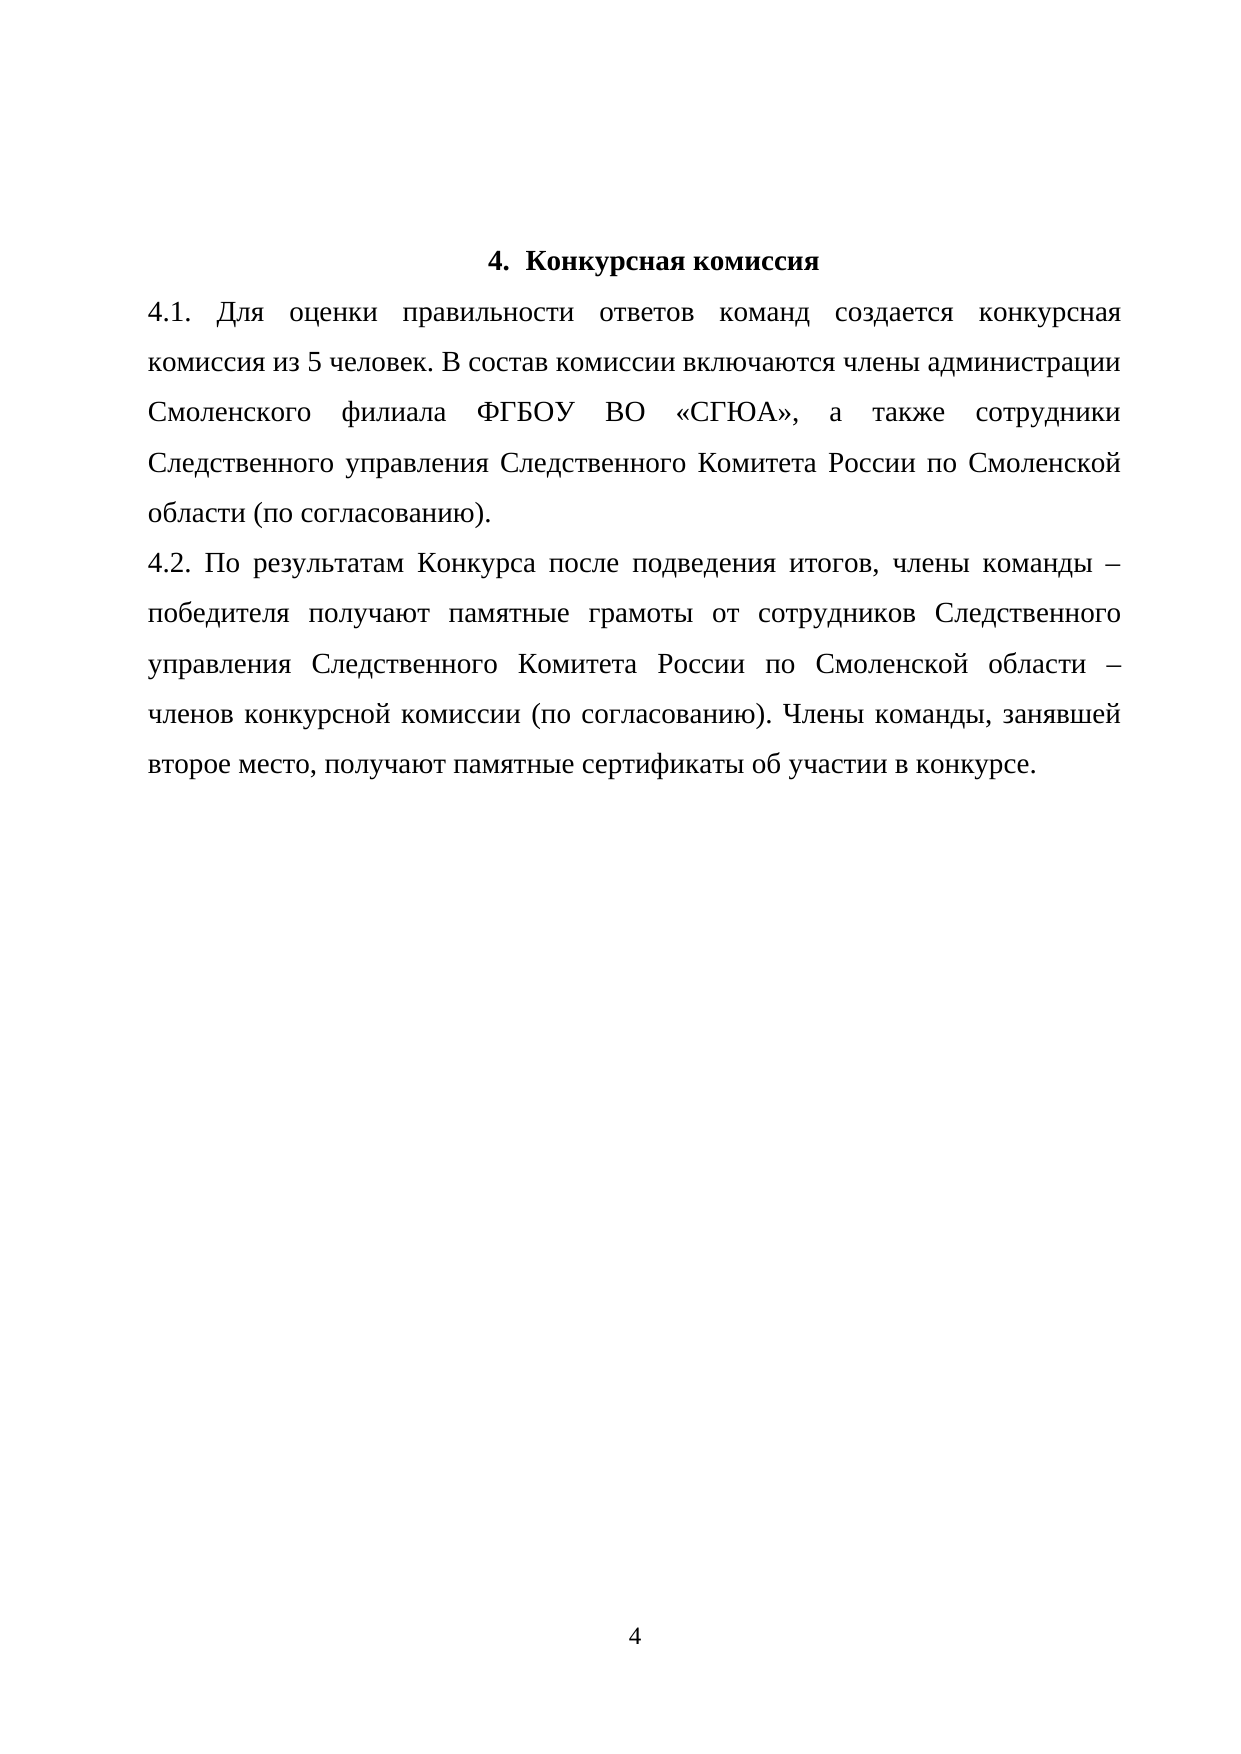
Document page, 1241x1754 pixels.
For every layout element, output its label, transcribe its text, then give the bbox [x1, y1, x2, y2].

text 4.1. Для оценки правильности ответов команд создается конкурсная комиссия из 5 человек. В состав комиссии включаются члены администрации Смоленского филиала ФГБОУ ВО «СГЮА», а также сотрудники Следственного управления Следственного Комитета России по Смоленской области (по согласованию). [148, 294, 1122, 528]
list Конкурсная комиссия [185, 243, 1122, 277]
text 4.2. По результатам Конкурса после подведения итогов, члены команды – победителя получают памятные грамоты от сотрудников Следственного управления Следственного Комитета России по Смоленской области – членов конкурсной комиссии (по согласованию). Члены команды, занявшей второе место, получают памятные сертификаты об участии в конкурсе. [148, 545, 1122, 780]
